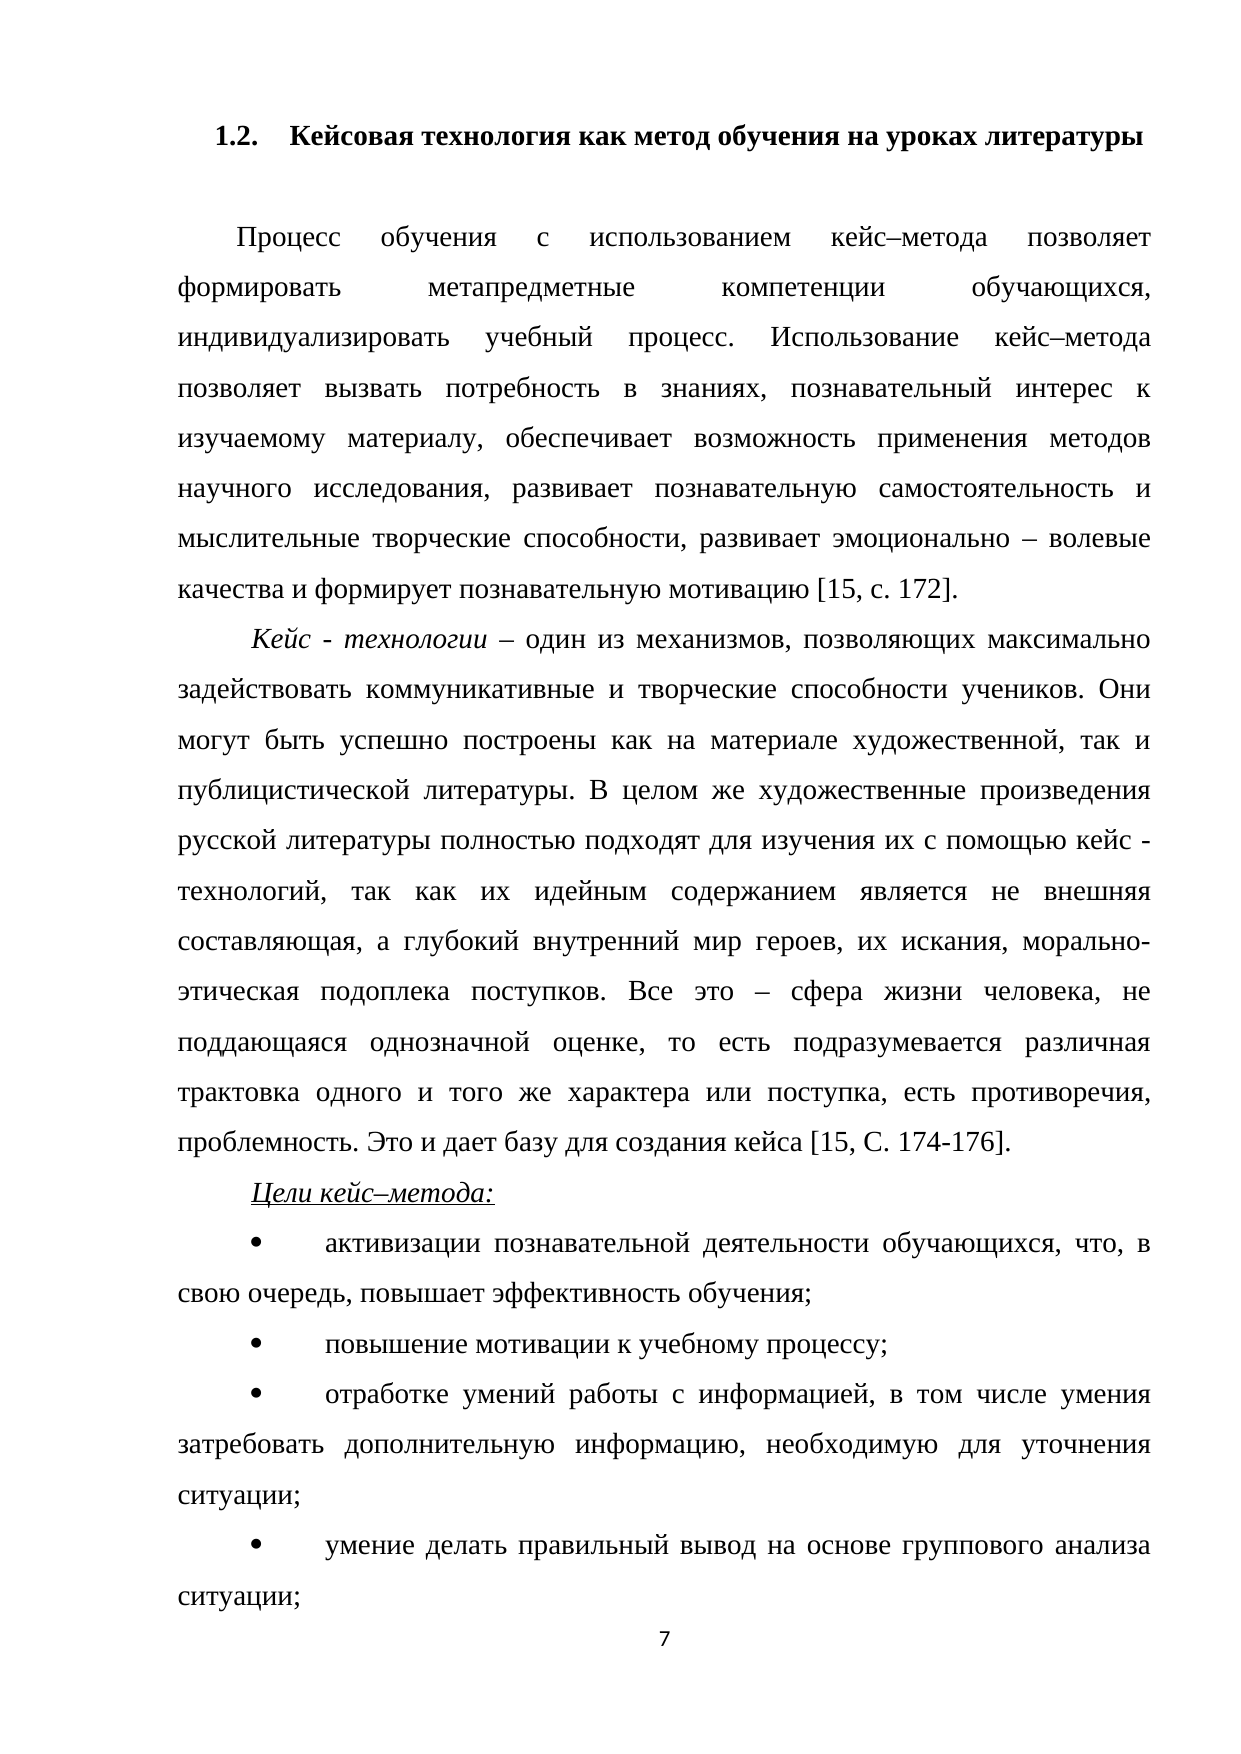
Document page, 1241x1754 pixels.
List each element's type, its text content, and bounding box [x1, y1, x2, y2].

list отработке умений работы с информацией, в том числе умения затребовать дополнительную информацию, необходимую для уточнения ситуации; [177, 1376, 1152, 1510]
list умение делать правильный вывод на основе группового анализа ситуации; [177, 1527, 1152, 1611]
list повышение мотивации к учебному процессу; [177, 1326, 1152, 1359]
list активизации познавательной деятельности обучающихся, что, в свою очередь, повышает эффективность обучения; [177, 1225, 1152, 1309]
text Цели кейс–метода: [177, 1175, 1152, 1208]
list Процесс обучения с использованием кейс–метода позволяет формировать метапредметные компетенции обучающихся, индивидуализировать учебный процесс. Использование кейс–метода позволяет вызвать потребность в знаниях, познавательный интерес к изучаемому материалу, обеспечивает возможность применения методов научного исследования, развивает познавательную самостоятельность и мыслительные творческие способности, развивает эмоционально – волевые качества и формирует познавательную мотивацию [15, с. 172]. [177, 219, 1152, 604]
list Кейсовая технология как метод обучения на уроках литературы [207, 118, 1152, 152]
text Кейс - технологии – один из механизмов, позволяющих максимально задействовать коммуникативные и творческие способности учеников. Они могут быть успешно построены как на материале художественной, так и публицистической литературы. В целом же художественные произведения русской литературы полностью подходят для изучения их с помощью кейс - технологий, так как их идейным содержанием является не внешняя составляющая, а глубокий внутренний мир героев, их искания, морально-этическая подоплека поступков. Все это – сфера жизни человека, не поддающаяся однозначной оценке, то есть подразумевается различная трактовка одного и того же характера или поступка, есть противоречия, проблемность. Это и дает базу для создания кейса [15, С. 174-176]. [177, 621, 1152, 1158]
